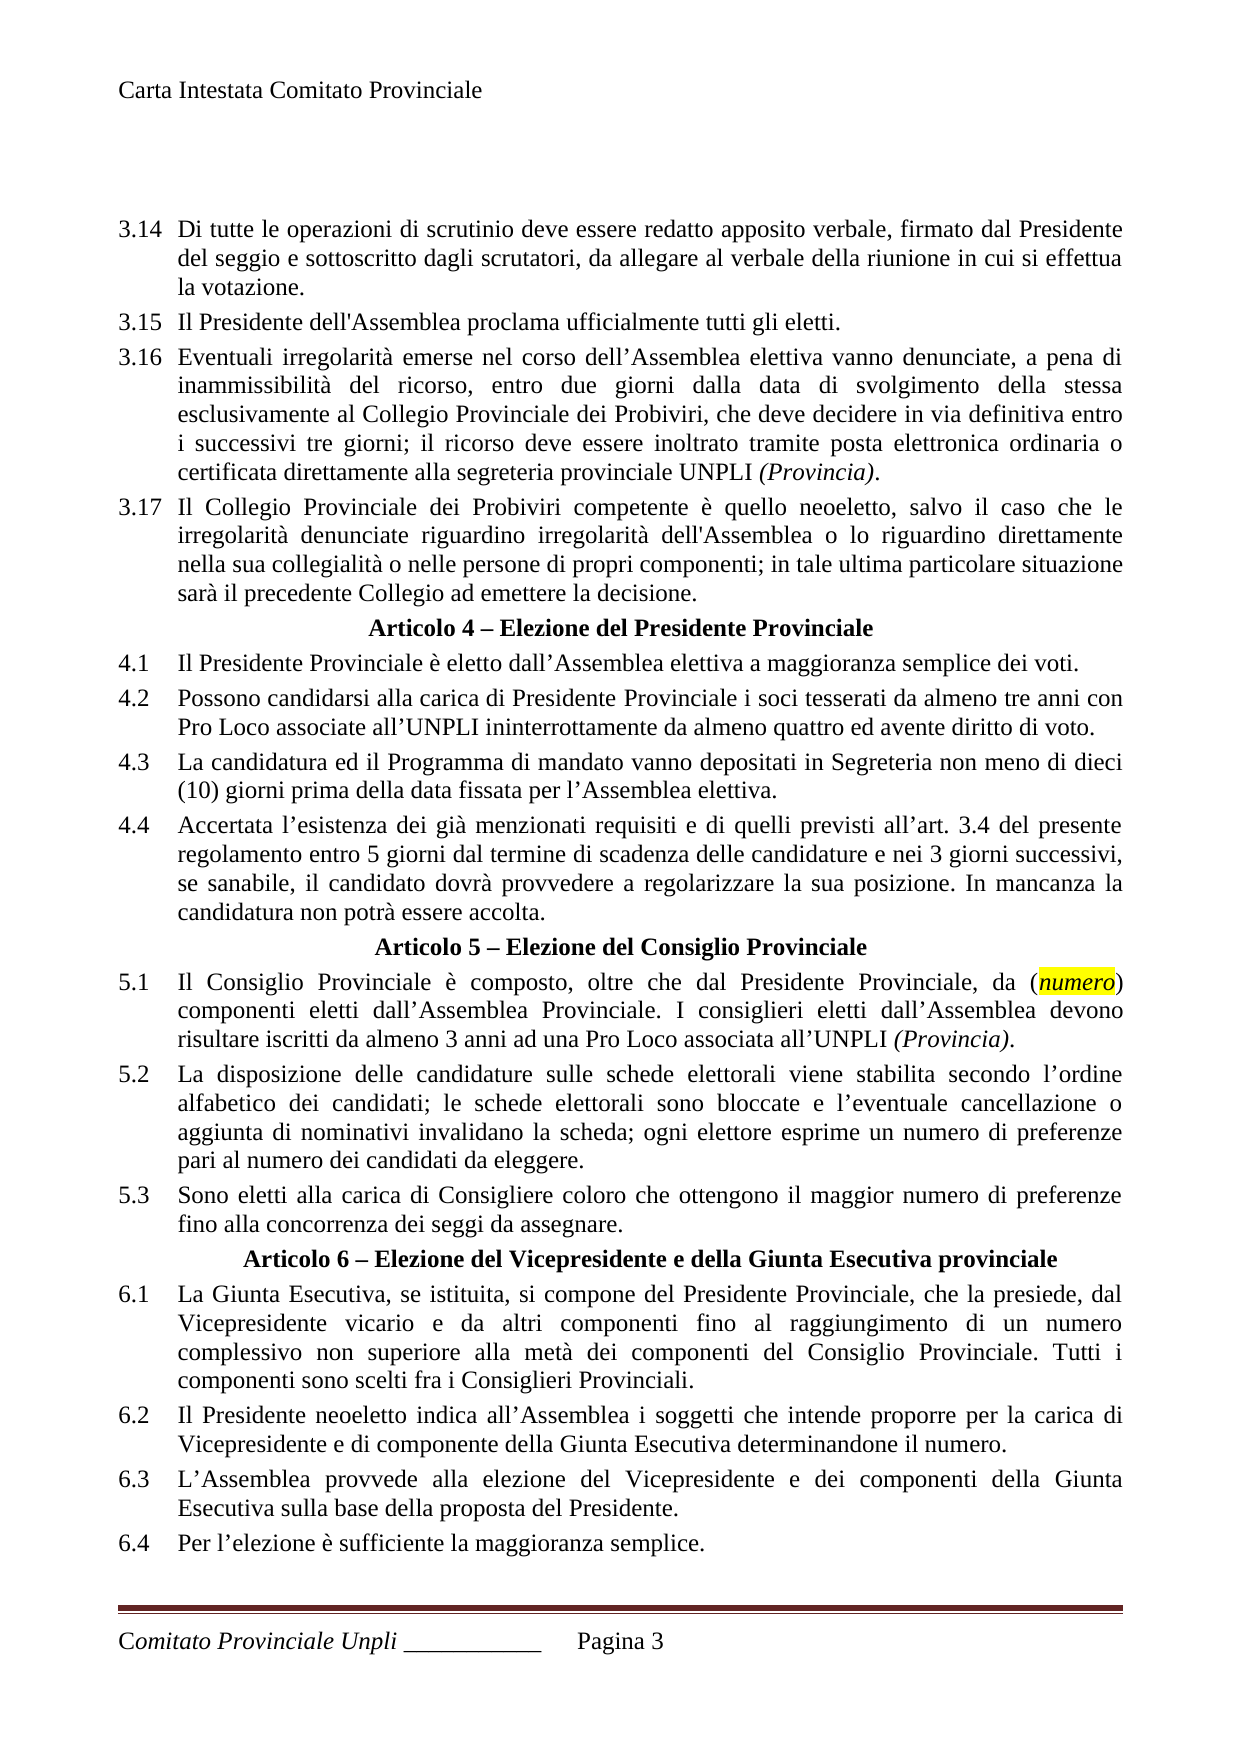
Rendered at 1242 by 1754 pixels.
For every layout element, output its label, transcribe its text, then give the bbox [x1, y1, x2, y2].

list Il Presidente Provinciale è eletto dall’Assemblea elettiva a maggioranza semplice dei voti. [118, 648, 1123, 677]
list L’Assemblea provvede alla elezione del Vicepresidente e dei componenti della Giunta Esecutiva sulla base della proposta del Presidente. [118, 1464, 1123, 1522]
list Il Collegio Provinciale dei Probiviri competente è quello neoeletto, salvo il caso che le irregolarità denunciate riguardino irregolarità dell'Assemblea o lo riguardino direttamente nella sua collegialità o nelle persone di propri componenti; in tale ultima particolare situazione sarà il precedente Collegio ad emettere la decisione. [118, 492, 1123, 607]
list Articolo 6 – Elezione del Vicepresidente e della Giunta Esecutiva provinciale [177, 1244, 1123, 1273]
list Il Presidente dell'Assemblea proclama ufficialmente tutti gli eletti. [118, 307, 1123, 335]
list Di tutte le operazioni di scrutinio deve essere redatto apposito verbale, firmato dal Presidente del seggio e sottoscritto dagli scrutatori, da allegare al verbale della riunione in cui si effettua la votazione. [118, 214, 1123, 300]
list Il Consiglio Provinciale è composto, oltre che dal Presidente Provinciale, da (numero) componenti eletti dall’Assemblea Provinciale. I consiglieri eletti dall’Assemblea devono risultare iscritti da almeno 3 anni ad una Pro Loco associata all’UNPLI (Provincia). [118, 967, 1123, 1053]
list La disposizione delle candidature sulle schede elettorali viene stabilita secondo l’ordine alfabetico dei candidati; le schede elettorali sono bloccate e l’eventuale cancellazione o aggiunta di nominativi invalidano la scheda; ogni elettore esprime un numero di preferenze pari al numero dei candidati da eleggere. [118, 1059, 1123, 1174]
list Sono eletti alla carica di Consigliere coloro che ottengono il maggior numero di preferenze fino alla concorrenza dei seggi da assegnare. [118, 1180, 1123, 1238]
list La candidatura ed il Programma di mandato vanno depositati in Segreteria non meno di dieci (10) giorni prima della data fissata per l’Assemblea elettiva. [118, 747, 1123, 804]
list Possono candidarsi alla carica di Presidente Provinciale i soci tesserati da almeno tre anni con Pro Loco associate all’UNPLI ininterrottamente da almeno quattro ed avente diritto di voto. [118, 683, 1123, 740]
text Articolo 5 – Elezione del Consiglio Provinciale [118, 932, 1123, 960]
list Eventuali irregolarità emerse nel corso dell’Assemblea elettiva vanno denunciate, a pena di inammissibilità del ricorso, entro due giorni dalla data di svolgimento della stessa esclusivamente al Collegio Provinciale dei Probiviri, che deve decidere in via definitiva entro i successivi tre giorni; il ricorso deve essere inoltrato tramite posta elettronica ordinaria o certificata direttamente alla segreteria provinciale UNPLI (Provincia). [118, 342, 1123, 485]
list Per l’elezione è sufficiente la maggioranza semplice. [118, 1528, 1123, 1557]
text Articolo 4 – Elezione del Presidente Provinciale [118, 613, 1123, 642]
list Il Presidente neoeletto indica all’Assemblea i soggetti che intende proporre per la carica di Vicepresidente e di componente della Giunta Esecutiva determinandone il numero. [118, 1400, 1123, 1458]
list La Giunta Esecutiva, se istituita, si compone del Presidente Provinciale, che la presiede, dal Vicepresidente vicario e da altri componenti fino al raggiungimento di un numero complessivo non superiore alla metà dei componenti del Consiglio Provinciale. Tutti i componenti sono scelti fra i Consiglieri Provinciali. [118, 1279, 1123, 1394]
list Accertata l’esistenza dei già menzionati requisiti e di quelli previsti all’art. 3.4 del presente regolamento entro 5 giorni dal termine di scadenza delle candidature e nei 3 giorni successivi, se sanabile, il candidato dovrà provvedere a regolarizzare la sua posizione. In mancanza la candidatura non potrà essere accolta. [118, 810, 1123, 925]
